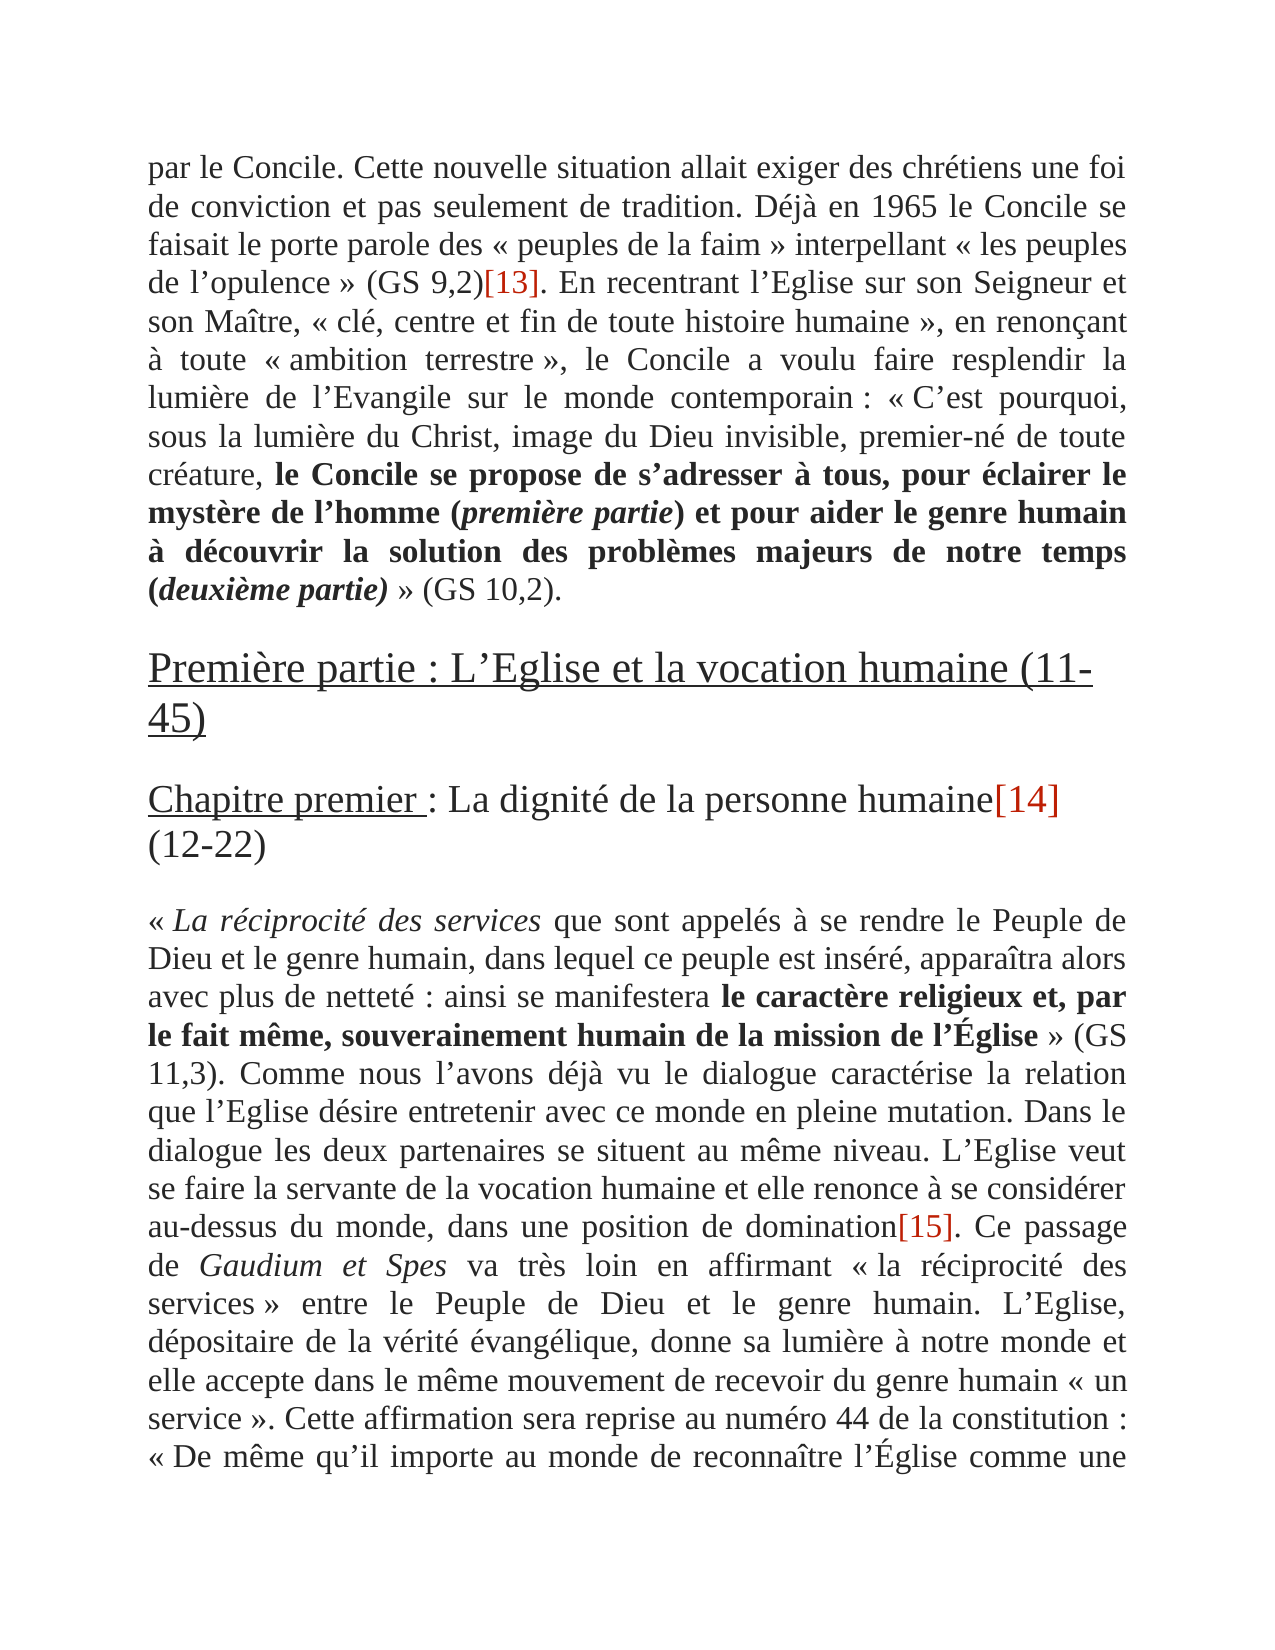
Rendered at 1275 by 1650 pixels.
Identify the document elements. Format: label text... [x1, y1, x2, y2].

text Chapitre premier : La dignité de la personne humaine[14] (12-22) [148, 775, 1127, 866]
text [148, 148, 1127, 608]
text Première partie : L’Eglise et la vocation humaine (11-45) [148, 641, 1127, 742]
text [148, 900, 1127, 1475]
